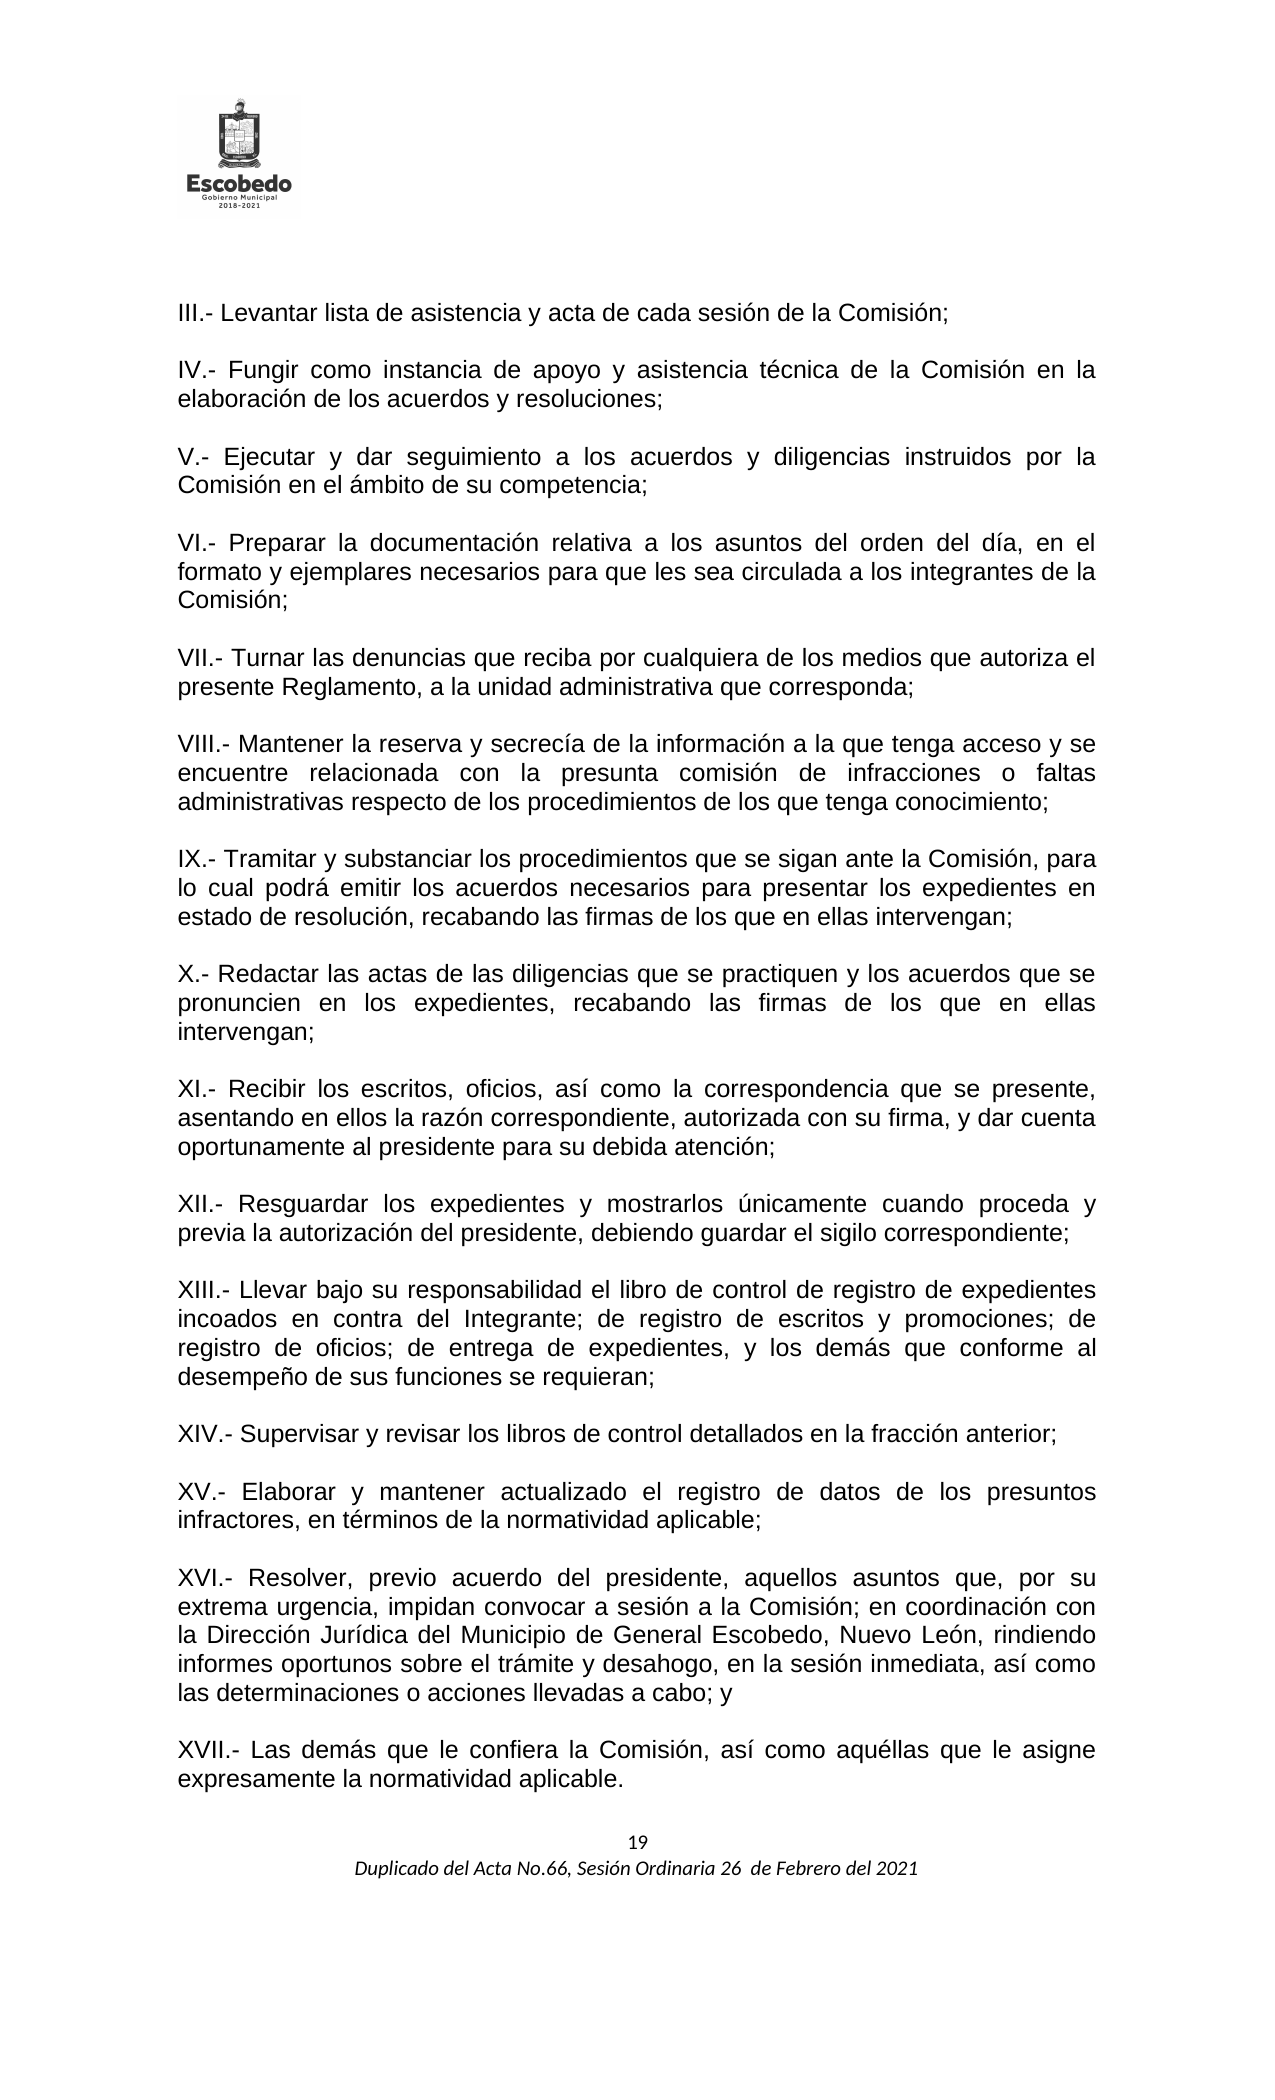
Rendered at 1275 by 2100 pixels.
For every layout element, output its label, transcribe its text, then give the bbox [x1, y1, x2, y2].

text XVII.- Las demás que le confiera la Comisión, así como aquéllas que le asigne expresamente la normatividad aplicable. [177, 1736, 1098, 1793]
picture [177, 95, 301, 219]
text VII.- Turnar las denuncias que reciba por cualquiera de los medios que autoriza el presente Reglamento, a la unidad administrativa que corresponda; [177, 643, 1098, 701]
text IV.- Fungir como instancia de apoyo y asistencia técnica de la Comisión en la elaboración de los acuerdos y resoluciones; [177, 356, 1098, 413]
text XIII.- Llevar bajo su responsabilidad el libro de control de registro de expedientes incoados en contra del Integrante; de registro de escritos y promociones; de registro de oficios; de entrega de expedientes, y los demás que conforme al desempeño de sus funciones se requieran; [177, 1276, 1098, 1391]
text XI.- Recibir los escritos, oficios, así como la correspondencia que se presente, asentando en ellos la razón correspondiente, autorizada con su firma, y dar cuenta oportunamente al presidente para su debida atención; [177, 1074, 1098, 1161]
text XII.- Resguardar los expedientes y mostrarlos únicamente cuando proceda y previa la autorización del presidente, debiendo guardar el sigilo correspondiente; [177, 1189, 1098, 1247]
text VIII.- Mantener la reserva y secrecía de la información a la que tenga acceso y se encuentre relacionada con la presunta comisión de infracciones o faltas administrativas respecto de los procedimientos de los que tenga conocimiento; [177, 729, 1098, 816]
text VI.- Preparar la documentación relativa a los asuntos del orden del día, en el formato y ejemplares necesarios para que les sea circulada a los integrantes de la Comisión; [177, 528, 1098, 614]
text XIV.- Supervisar y revisar los libros de control detallados en la fracción anterior; [177, 1419, 1098, 1448]
text V.- Ejecutar y dar seguimiento a los acuerdos y diligencias instruidos por la Comisión en el ámbito de su competencia; [177, 442, 1098, 499]
text XVI.- Resolver, previo acuerdo del presidente, aquellos asuntos que, por su extrema urgencia, impidan convocar a sesión a la Comisión; en coordinación con la Dirección Jurídica del Municipio de General Escobedo, Nuevo León, rindiendo informes oportunos sobre el trámite y desahogo, en la sesión inmediata, así como las determinaciones o acciones llevadas a cabo; y [177, 1563, 1098, 1707]
text III.- Levantar lista de asistencia y acta de cada sesión de la Comisión; [177, 298, 1098, 327]
text XV.- Elaborar y mantener actualizado el registro de datos de los presuntos infractores, en términos de la normatividad aplicable; [177, 1477, 1098, 1534]
text IX.- Tramitar y substanciar los procedimientos que se sigan ante la Comisión, para lo cual podrá emitir los acuerdos necesarios para presentar los expedientes en estado de resolución, recabando las firmas de los que en ellas intervengan; [177, 844, 1098, 931]
text X.- Redactar las actas de las diligencias que se practiquen y los acuerdos que se pronuncien en los expedientes, recabando las firmas de los que en ellas intervengan; [177, 959, 1098, 1046]
